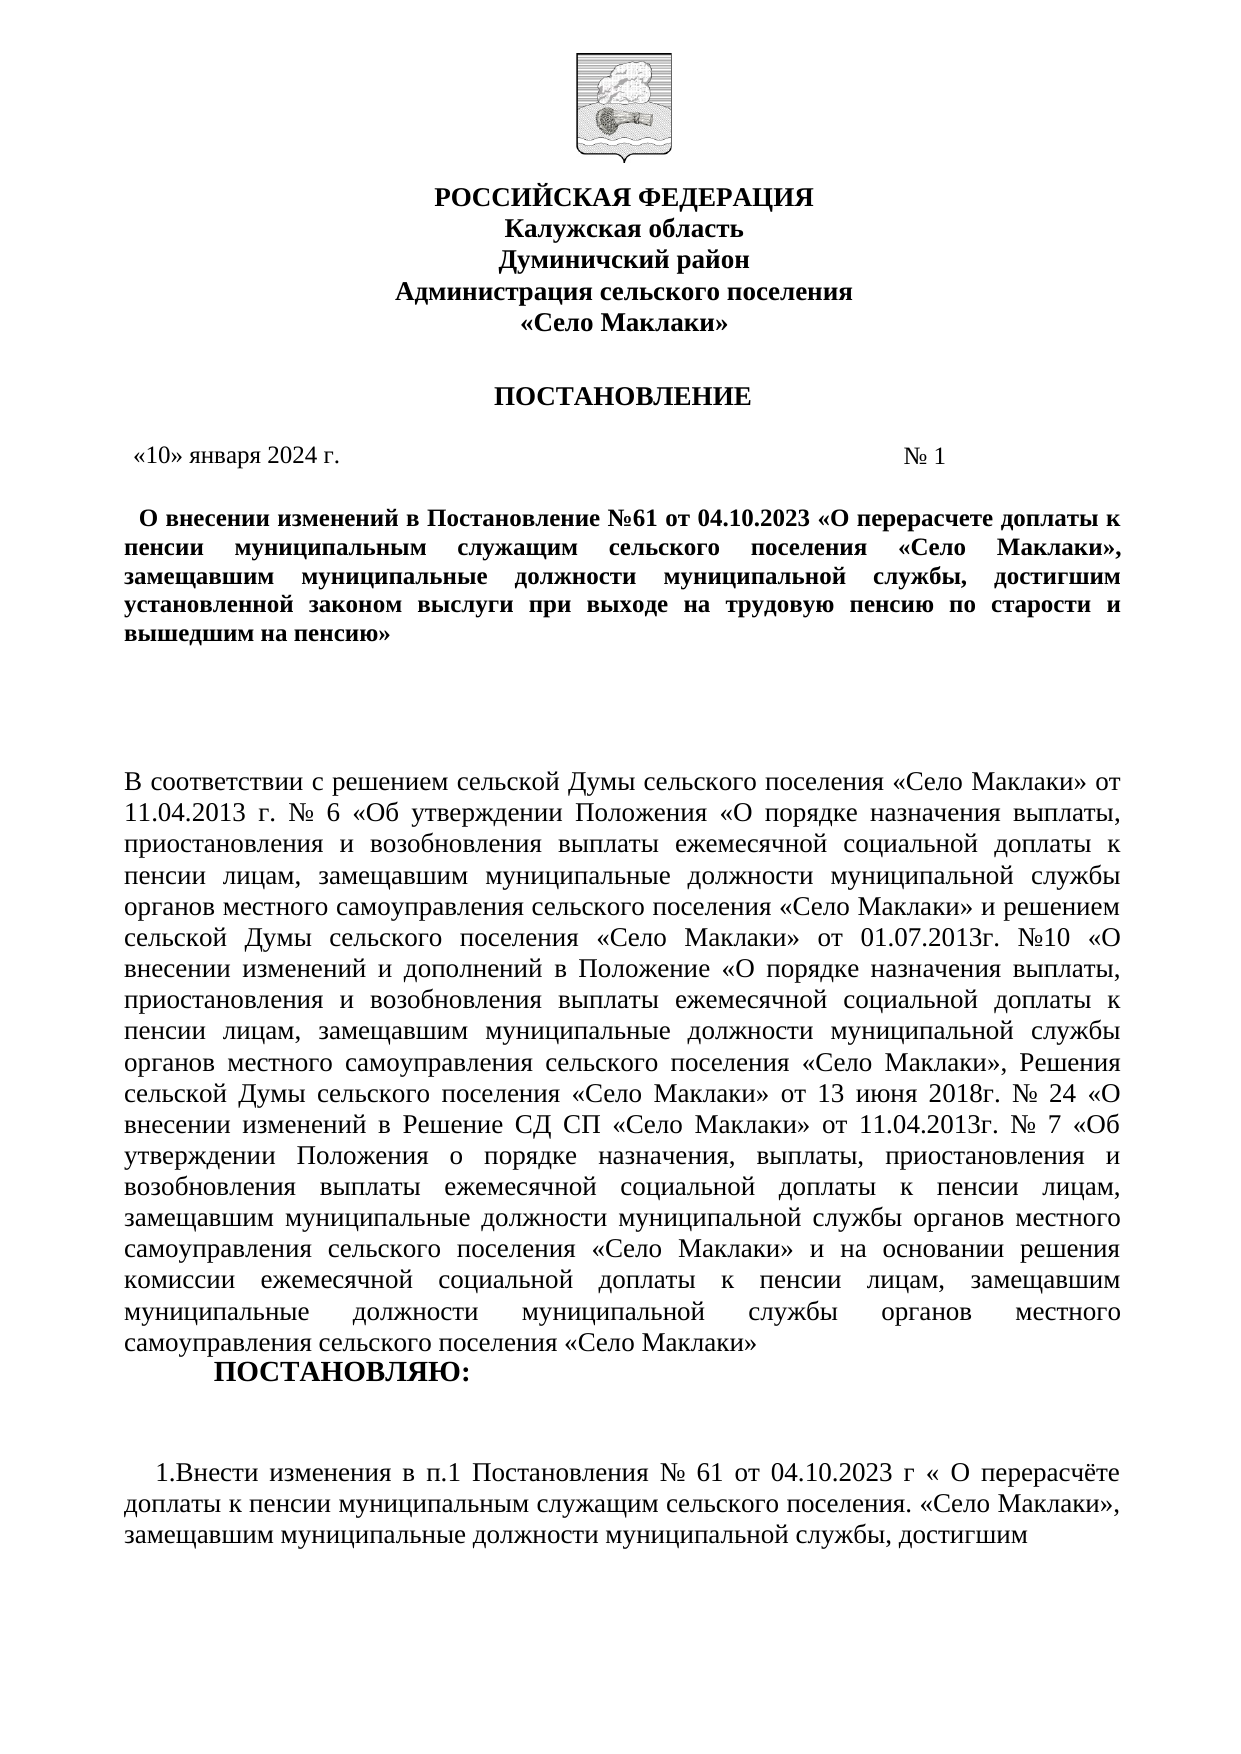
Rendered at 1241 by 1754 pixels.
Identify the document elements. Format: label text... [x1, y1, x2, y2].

text РОССИЙСКАЯ ФЕДЕРАЦИЯ Калужская область Думиничский район Администрация сельского поселения «Село Маклаки» [125, 181, 1123, 337]
text № 1 [903, 441, 946, 470]
text ПОСТАНОВЛЕНИЕ [124, 380, 1122, 411]
text «10» января 2024 г. [133, 440, 340, 468]
text 1.Внести изменения в п.1 Постановления № 61 от 04.10.2023 г « О перерасчёте доплаты к пенсии муниципальным служащим сельского поселения. «Село Маклаки», замещавшим муниципальные должности муниципальной службы, достигшим [124, 1456, 1122, 1549]
text В соответствии с решением сельской Думы сельского поселения «Село Маклаки» от 11.04.2013 г. № 6 «Об утверждении Положения «О порядке назначения выплаты, приостановления и возобновления выплаты ежемесячной социальной доплаты к пенсии лицам, замещавшим муниципальные должности муниципальной службы органов местного самоуправления сельского поселения «Село Маклаки» и решением сельской Думы сельского поселения «Село Маклаки» от 01.07.2013г. №10 «О внесении изменений и дополнений в Положение «О порядке назначения выплаты, приостановления и возобновления выплаты ежемесячной социальной доплаты к пенсии лицам, замещавшим муниципальные должности муниципальной службы органов местного самоуправления сельского поселения «Село Маклаки», Решения сельской Думы сельского поселения «Село Маклаки» от 13 июня 2018г. № 24 «О внесении изменений в Решение СД СП «Село Маклаки» от 11.04.2013г. № 7 «Об утверждении Положения о порядке назначения, выплаты, приостановления и возобновления выплаты ежемесячной социальной доплаты к пенсии лицам, замещавшим муниципальные должности муниципальной службы органов местного самоуправления сельского поселения «Село Маклаки» и на основании решения комиссии ежемесячной социальной доплаты к пенсии лицам, замещавшим муниципальные должности муниципальной службы органов местного самоуправления сельского поселения «Село Маклаки» [124, 765, 1122, 1357]
picture [576, 53, 672, 163]
text ПОСТАНОВЛЯЮ: [124, 1357, 1122, 1388]
text О внесении изменений в Постановление №61 от 04.10.2023 «О перерасчете доплаты к пенсии муниципальным служащим сельского поселения «Село Маклаки», замещавшим муниципальные должности муниципальной службы, достигшим установленной законом выслуги при выходе на трудовую пенсию по старости и вышедшим на пенсию» [124, 503, 1122, 647]
